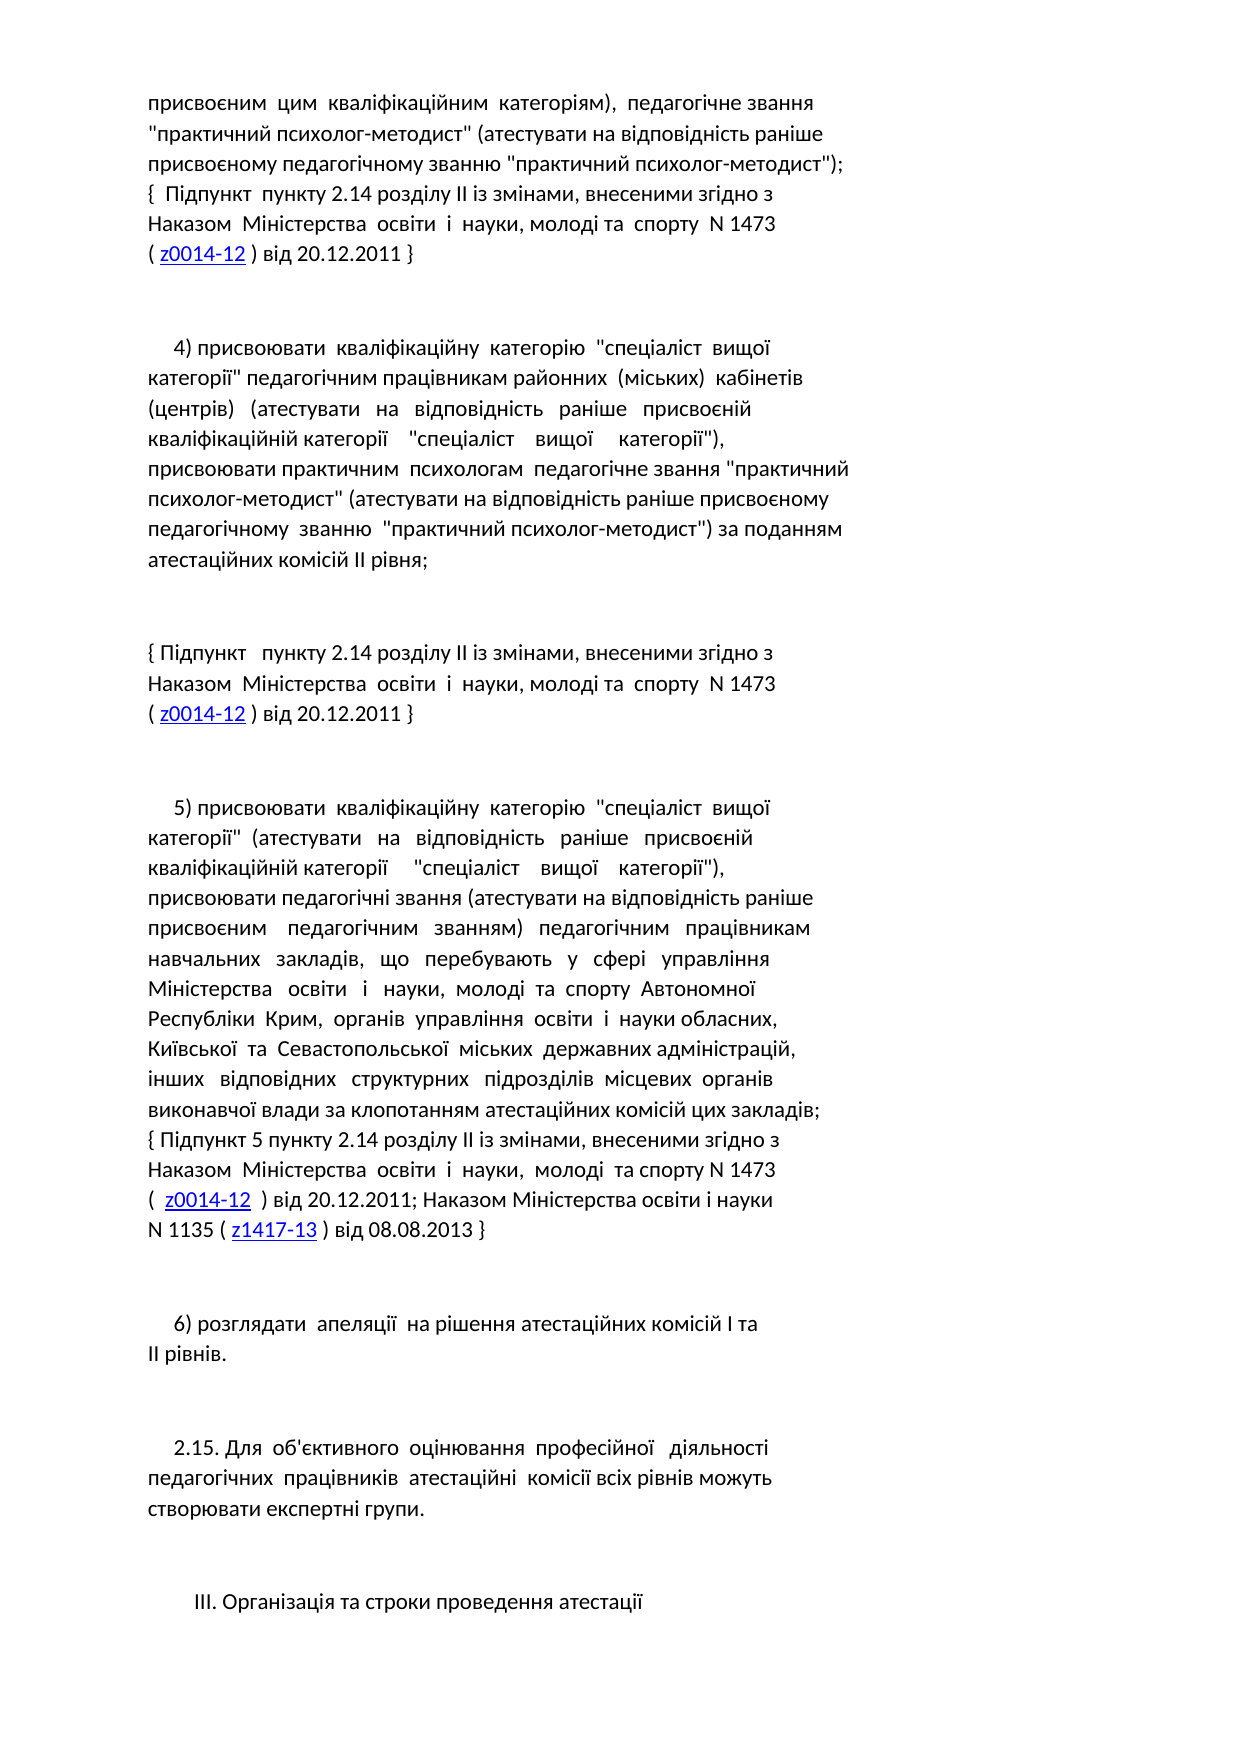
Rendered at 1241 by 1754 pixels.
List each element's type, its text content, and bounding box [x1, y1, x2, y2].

text { Підпункт пункту 2.14 розділу II із змінами, внесеними згідно з Наказом Міністерства освіти і науки, молоді та спорту N 1473 ( z0014-12 ) від 20.12.2011 } [148, 638, 1152, 727]
text 6) розглядати апеляції на рішення атестаційних комісій I та II рівнів. [148, 1309, 1152, 1368]
text 2.15. Для об'єктивного оцінювання професійної діяльності педагогічних працівників атестаційні комісії всіх рівнів можуть створювати експертні групи. [148, 1433, 1152, 1522]
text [148, 88, 1152, 268]
text 4) присвоювати кваліфікаційну категорію "спеціаліст вищої категорії" педагогічним працівникам районних (міських) кабінетів (центрів) (атестувати на відповідність раніше присвоєній кваліфікаційній категорії "спеціаліст вищої категорії"), присвоювати практичним психологам педагогічне звання "практичний психолог-методист" (атестувати на відповідність раніше присвоєному педагогічному званню "практичний психолог-методист") за поданням атестаційних комісій II рівня; [148, 333, 1152, 573]
text 5) присвоювати кваліфікаційну категорію "спеціаліст вищої категорії" (атестувати на відповідність раніше присвоєній кваліфікаційній категорії "спеціаліст вищої категорії"), присвоювати педагогічні звання (атестувати на відповідність раніше присвоєним педагогічним званням) педагогічним працівникам навчальних закладів, що перебувають у сфері управління Міністерства освіти і науки, молоді та спорту Автономної Республіки Крим, органів управління освіти і науки обласних, Київської та Севастопольської міських державних адміністрацій, інших відповідних структурних підрозділів місцевих органів виконавчої влади за клопотанням атестаційних комісій цих закладів; { Підпункт 5 пункту 2.14 розділу II із змінами, внесеними згідно з Наказом Міністерства освіти і науки, молоді та спорту N 1473 ( z0014-12 ) від 20.12.2011; Наказом Міністерства освіти і науки N 1135 ( z1417-13 ) від 08.08.2013 } [148, 793, 1152, 1244]
text III. Організація та строки проведення атестації [148, 1587, 1152, 1616]
